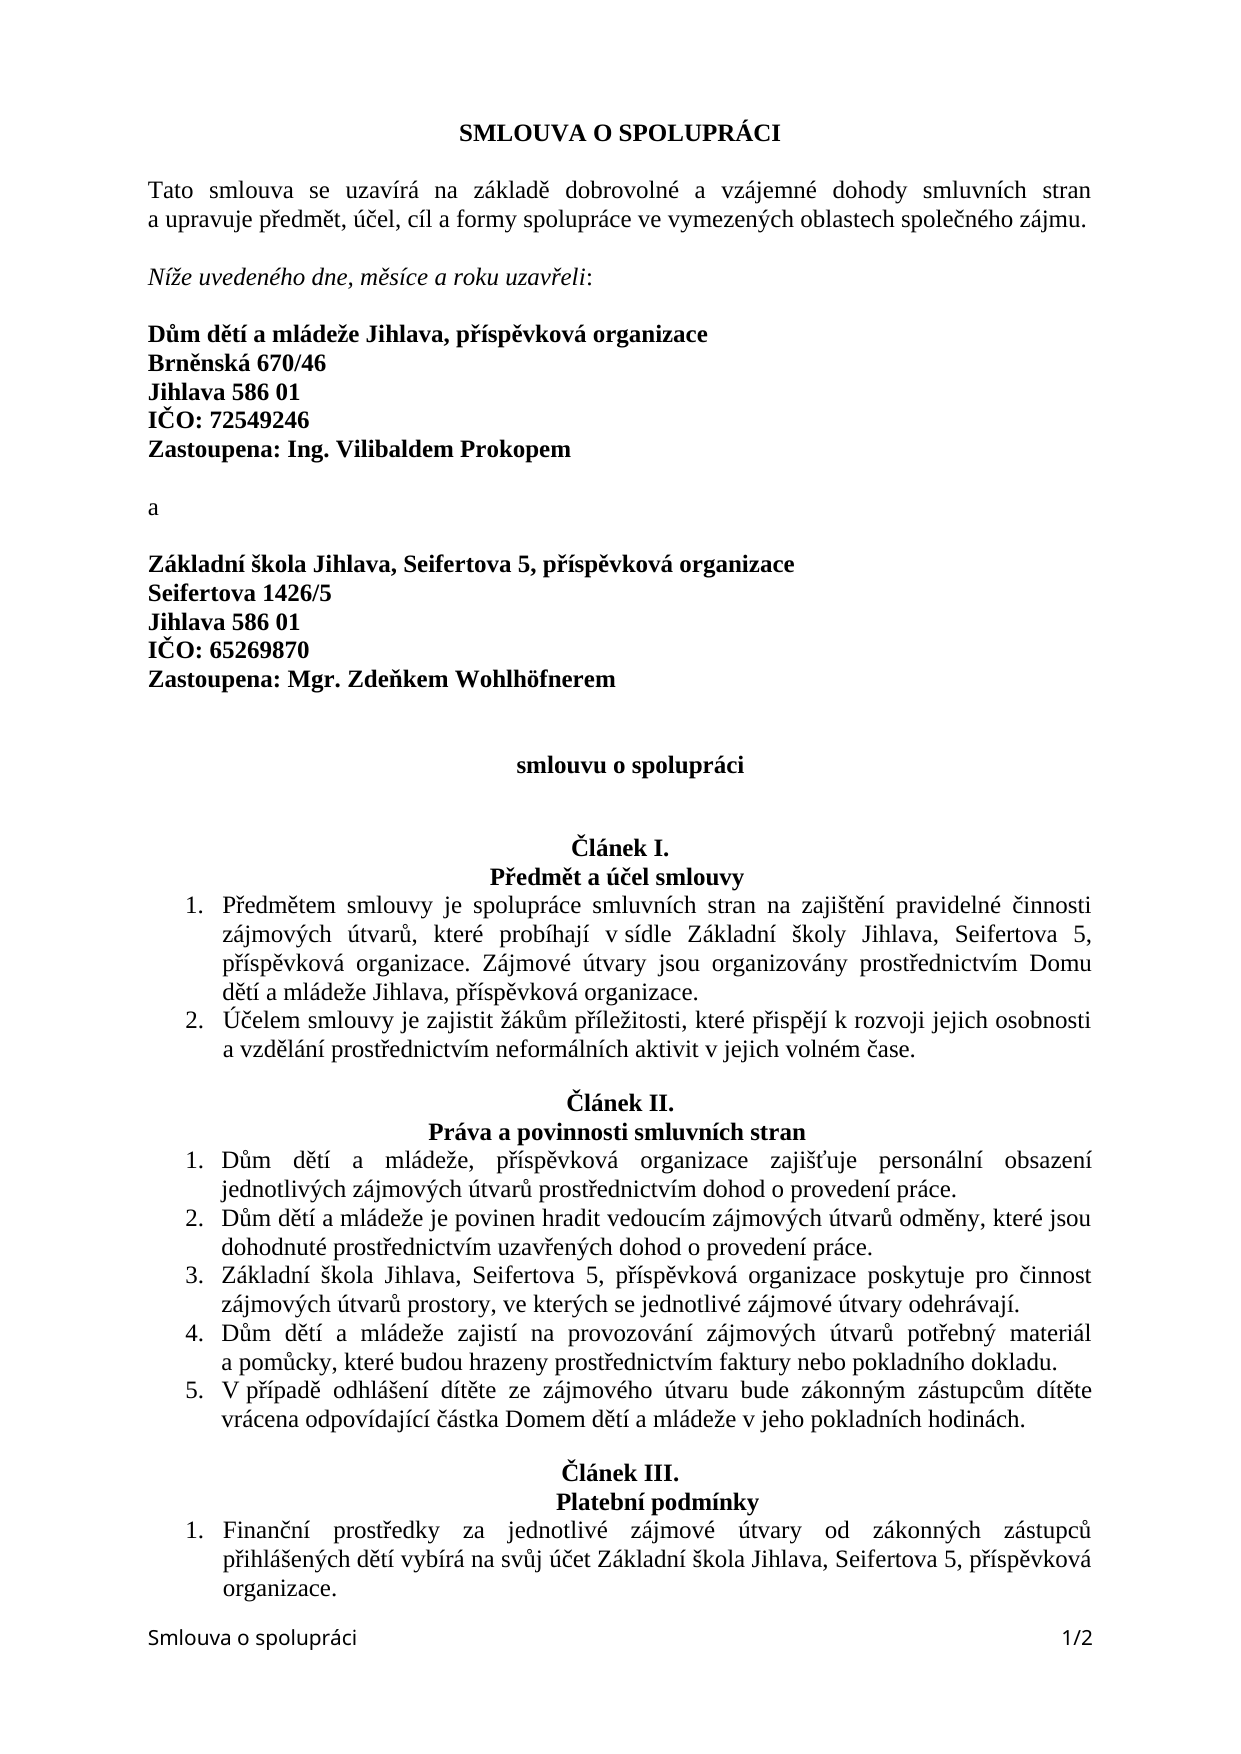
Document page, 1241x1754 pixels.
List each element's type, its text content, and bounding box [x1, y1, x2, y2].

text 4. Dům dětí a mládeže zajistí na provozování zájmových útvarů potřebný materiál a pomůcky, které budou hrazeny prostřednictvím faktury nebo pokladního dokladu. [185, 1318, 1092, 1376]
text Práva a povinnosti smluvních stran [148, 1117, 1092, 1146]
text Jihlava 586 01 [148, 607, 1092, 636]
text Zastoupena: Mgr. Zdeňkem Wohlhöfnerem [148, 664, 1092, 693]
title SMLOUVA O SPOLUPRÁCI [148, 118, 1092, 147]
text 5. V případě odhlášení dítěte ze zájmového útvaru bude zákonným zástupcům dítěte vrácena odpovídající částka Domem dětí a mládeže v jeho pokladních hodinách. [185, 1376, 1092, 1433]
list Finanční prostředky za jednotlivé zájmové útvary od zákonných zástupců přihlášených dětí vybírá na svůj účet Základní škola Jihlava, Seifertova 5, příspěvková organizace. [185, 1516, 1092, 1602]
text 2. Dům dětí a mládeže je povinen hradit vedoucím zájmových útvarů odměny, které jsou dohodnuté prostřednictvím uzavřených dohod o provedení práce. [185, 1203, 1092, 1261]
text Seifertova 1426/5 [148, 578, 1092, 607]
text Níže uvedeného dne, měsíce a roku uzavřeli: [148, 262, 1092, 291]
text Platební podmínky [223, 1487, 1092, 1516]
text Základní škola Jihlava, Seifertova 5, příspěvková organizace [148, 549, 1092, 578]
text Jihlava 586 01 [148, 377, 1092, 406]
text 3. Základní škola Jihlava, Seifertova 5, příspěvková organizace poskytuje pro činnost zájmových útvarů prostory, ve kterých se jednotlivé zájmové útvary odehrávají. [185, 1261, 1092, 1318]
text Dům dětí a mládeže Jihlava, příspěvková organizace [148, 319, 1092, 348]
text Předmět a účel smlouvy [148, 862, 1092, 891]
text IČO: 72549246 [148, 406, 1092, 434]
text Článek I. [148, 833, 1092, 862]
text Tato smlouva se uzavírá na základě dobrovolné a vzájemné dohody smluvních stran a upravuje předmět, účel, cíl a formy spolupráce ve vymezených oblastech společného zájmu. [148, 176, 1092, 233]
text a [148, 492, 1092, 521]
text Článek III. [148, 1458, 1092, 1487]
text Zastoupena: Ing. Vilibaldem Prokopem [148, 434, 1092, 463]
list Předmětem smlouvy je spolupráce smluvních stran na zajištění pravidelné činnosti zájmových útvarů, které probíhají v sídle Základní školy Jihlava, Seifertova 5, příspěvková organizace. Zájmové útvary jsou organizovány prostřednictvím Domu dětí a mládeže Jihlava, příspěvková organizace. [185, 891, 1092, 1006]
text 1. Dům dětí a mládeže, příspěvková organizace zajišťuje personální obsazení jednotlivých zájmových útvarů prostřednictvím dohod o provedení práce. [185, 1146, 1092, 1203]
text IČO: 65269870 [148, 636, 1092, 664]
text Článek II. [148, 1088, 1092, 1117]
list Účelem smlouvy je zajistit žákům příležitosti, které přispějí k rozvoji jejich osobnosti a vzdělání prostřednictvím neformálních aktivit v jejich volném čase. [185, 1006, 1092, 1063]
text Brněnská 670/46 [148, 348, 1092, 377]
text smlouvu o spolupráci [516, 751, 1092, 779]
